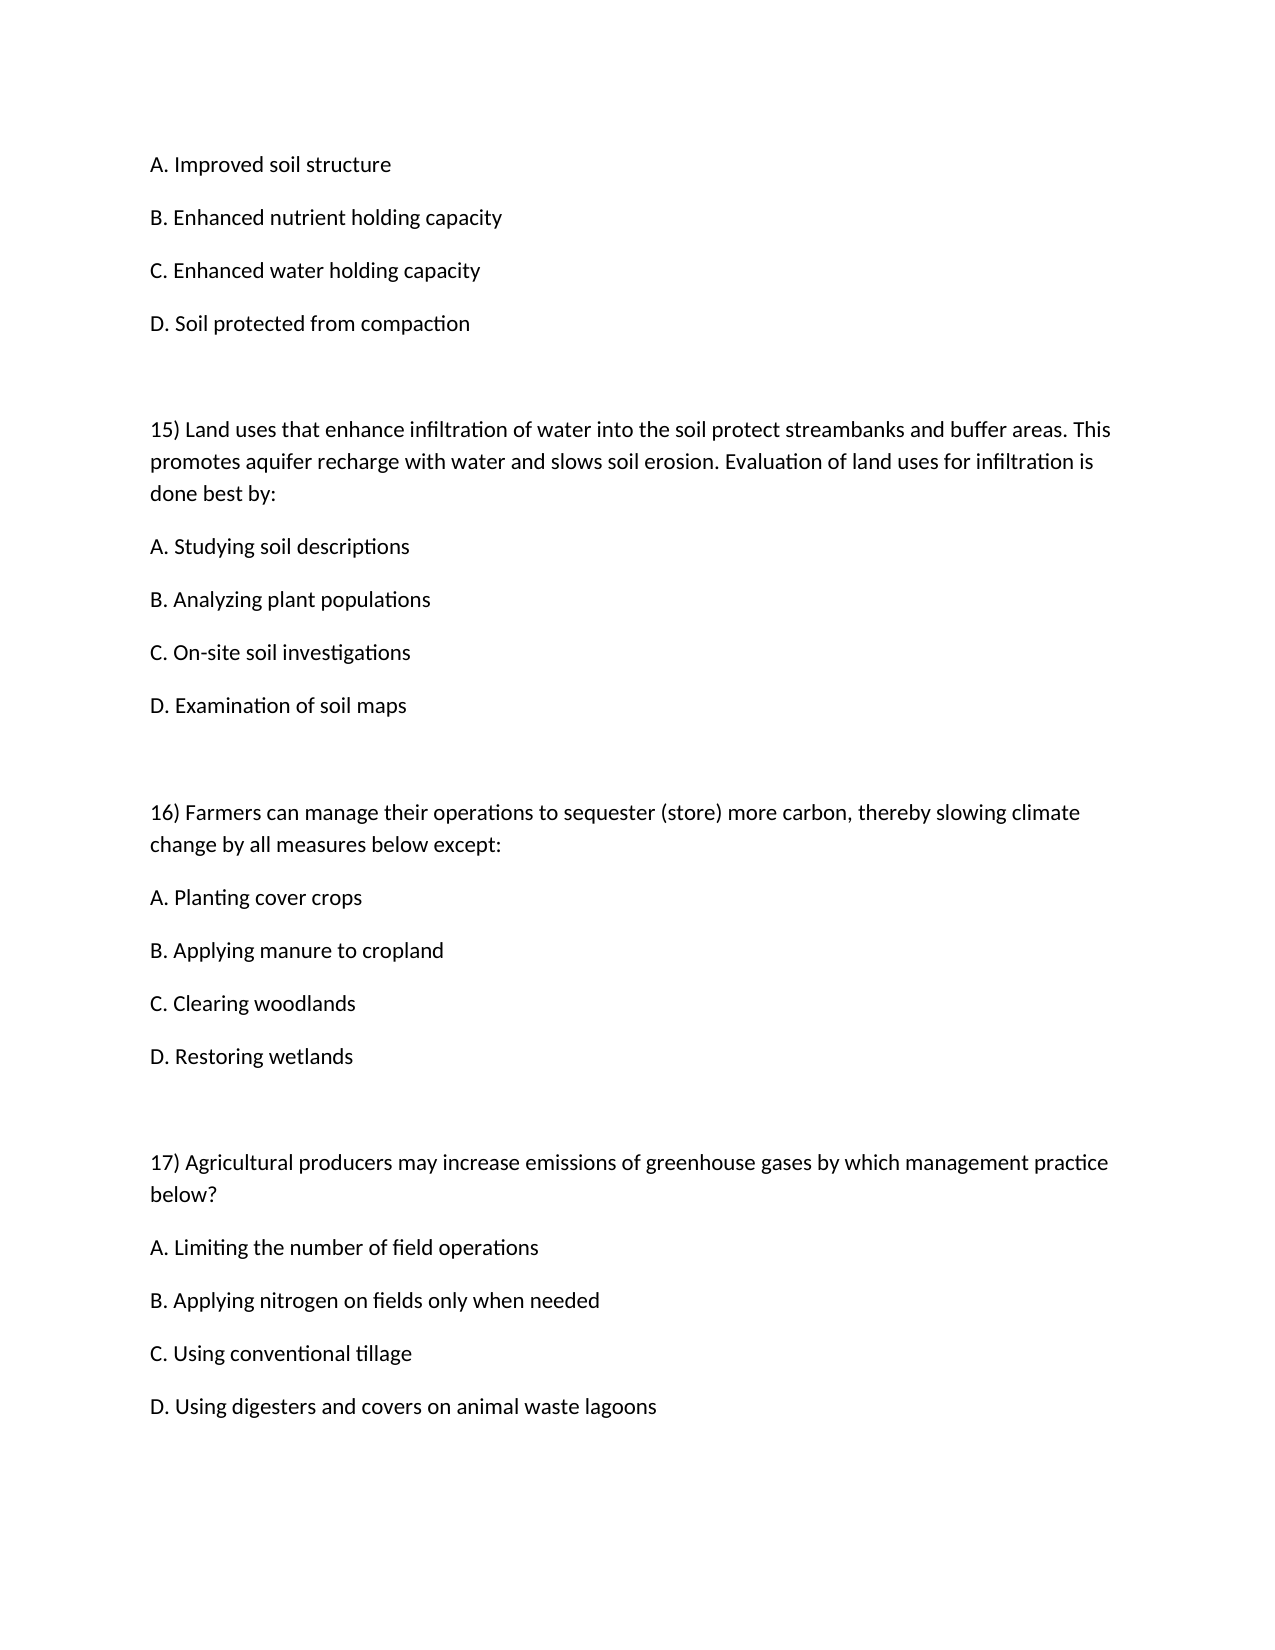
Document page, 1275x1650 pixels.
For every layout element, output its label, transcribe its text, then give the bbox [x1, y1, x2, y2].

text A. Studying soil descriptions [150, 532, 1125, 561]
text C. On-site soil investigations [150, 638, 1125, 667]
text B. Applying manure to cropland [150, 936, 1125, 964]
text D. Using digesters and covers on animal waste lagoons [150, 1392, 1125, 1420]
text B. Analyzing plant populations [150, 586, 1125, 613]
text 15) Land uses that enhance infiltration of water into the soil protect streambanks and buffer areas. This promotes aquifer recharge with water and slows soil erosion. Evaluation of land uses for infiltration is done best by: [150, 415, 1125, 507]
text 17) Agricultural producers may increase emissions of greenhouse gases by which management practice below? [150, 1148, 1125, 1208]
text D. Soil protected from compaction [150, 309, 1125, 337]
text A. Improved soil structure [150, 150, 1125, 178]
text A. Planting cover crops [150, 883, 1125, 911]
text C. Using conventional tillage [150, 1339, 1125, 1367]
text 16) Farmers can manage their operations to sequester (store) more carbon, thereby slowing climate change by all measures below except: [150, 798, 1125, 858]
text C. Clearing woodlands [150, 989, 1125, 1017]
text A. Limiting the number of field operations [150, 1233, 1125, 1261]
text C. Enhanced water holding capacity [150, 256, 1125, 284]
text B. Applying nitrogen on fields only when needed [150, 1286, 1125, 1314]
text D. Examination of soil maps [150, 692, 1125, 719]
text D. Restoring wetlands [150, 1042, 1125, 1070]
text B. Enhanced nutrient holding capacity [150, 203, 1125, 231]
